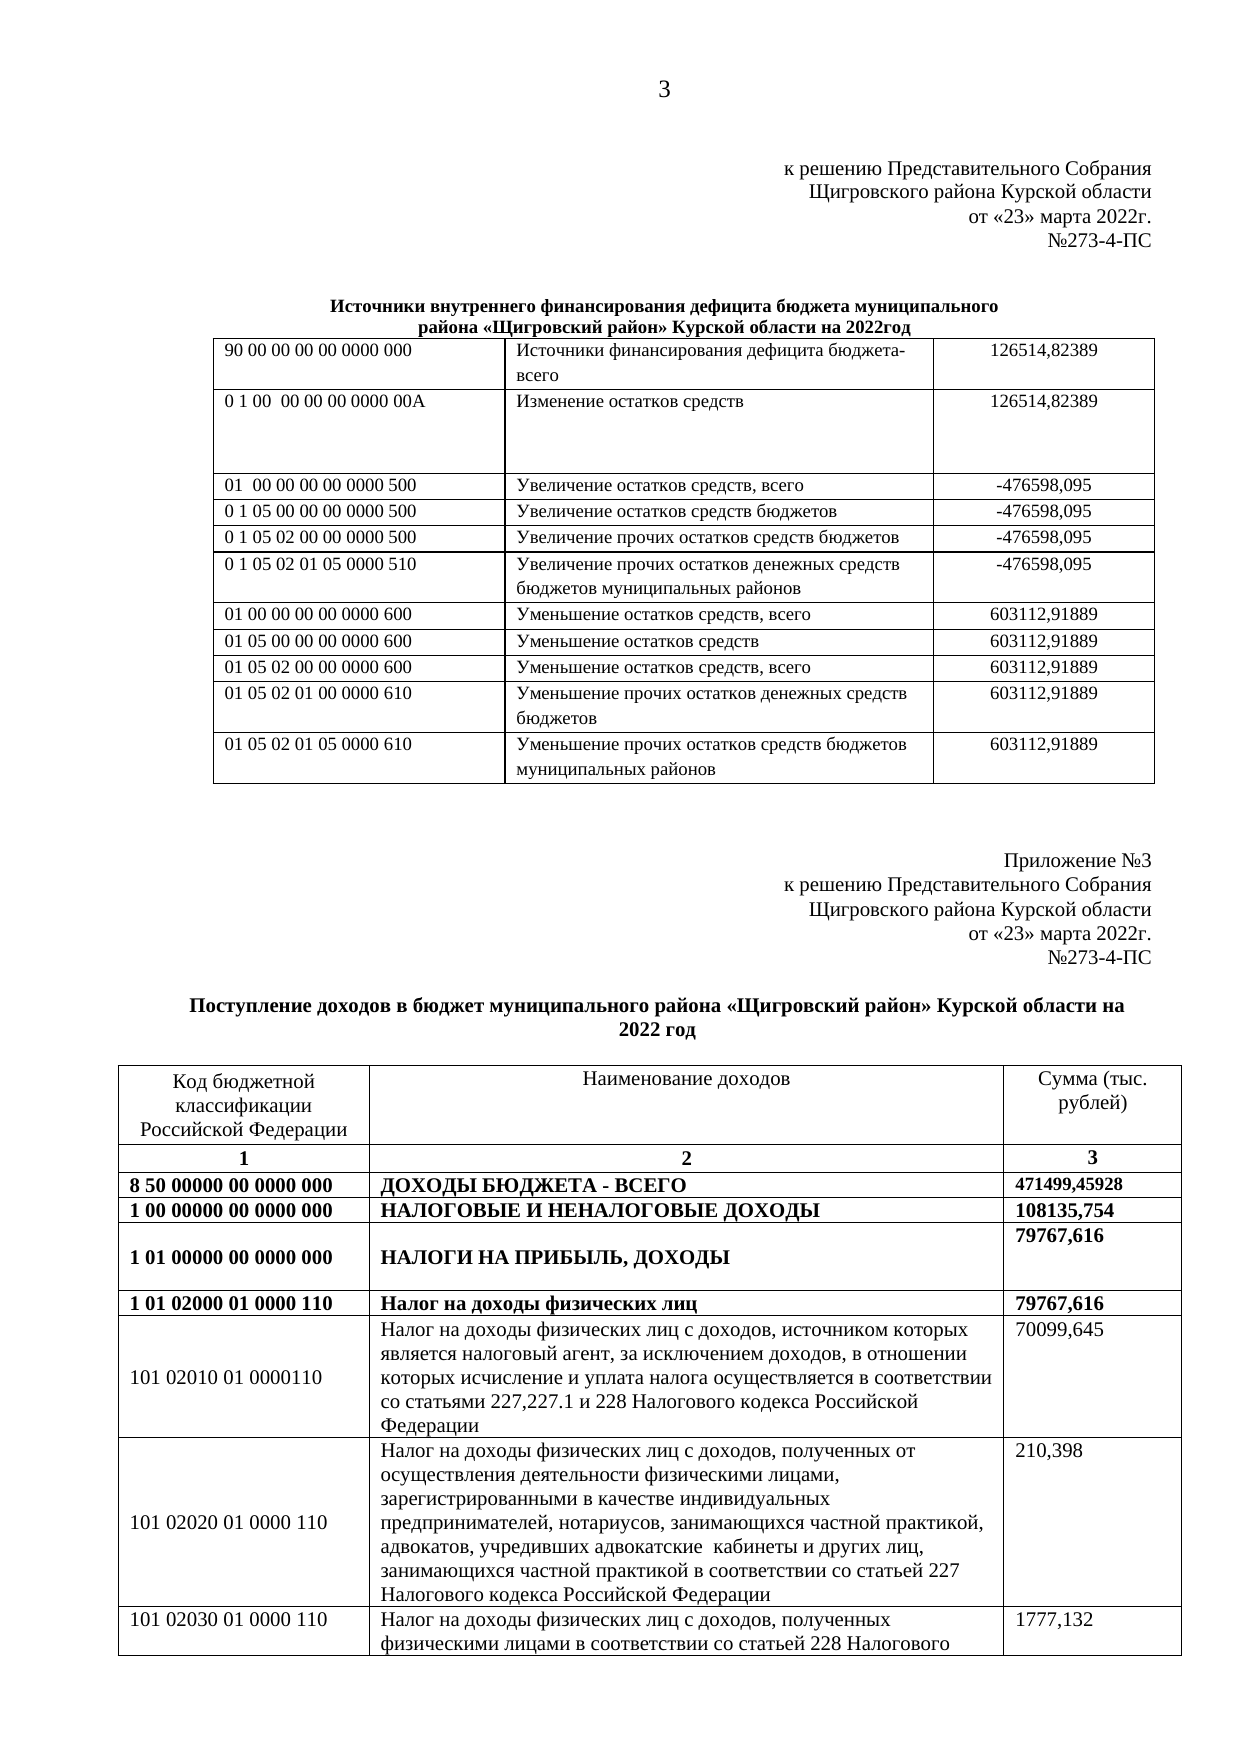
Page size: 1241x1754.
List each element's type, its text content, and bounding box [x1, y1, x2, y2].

table_cell НАЛОГОВЫЕ И НЕНАЛОГОВЫЕ ДОХОДЫ [370, 1198, 1003, 1222]
table_header 90 00 00 00 00 0000 000 [214, 339, 504, 389]
table_cell 3 [1004, 1145, 1181, 1172]
table_cell -476598,095 [934, 474, 1154, 499]
table_cell 01 00 00 00 00 0000 600 [214, 603, 504, 628]
table_cell -476598,095 [934, 526, 1154, 551]
text Источники внутреннего финансирования дефицита бюджета муниципального [177, 295, 1152, 316]
text Щигровского района Курской области [177, 179, 1152, 203]
table_cell Увеличение остатков средств, всего [506, 474, 933, 499]
table_cell 8 50 00000 00 0000 000 [119, 1173, 369, 1197]
table_cell ДОХОДЫ БЮДЖЕТА - ВСЕГО [370, 1173, 1003, 1197]
table_cell 0 1 05 02 01 05 0000 510 [214, 553, 504, 602]
text №273-4-ПС [177, 944, 1152, 969]
table_cell 471499,45928 [1004, 1173, 1181, 1197]
text района «Щигровский район» Курской области на 2022год [177, 316, 1152, 338]
table_header 126514,82389 [934, 339, 1154, 389]
table_cell 126514,82389 [934, 390, 1154, 473]
text №273-4-ПС [177, 228, 1152, 252]
table_cell Уменьшение остатков средств, всего [506, 656, 933, 681]
table_cell 0 1 05 02 00 00 0000 500 [214, 526, 504, 551]
table_cell -476598,095 [934, 500, 1154, 525]
table_cell 1777,132 [1004, 1607, 1181, 1655]
text от «23» марта 2022г. [177, 203, 1152, 228]
table_cell Изменение остатков средств [506, 390, 933, 473]
text к решению Представительного Собрания [177, 155, 1152, 179]
table_header Сумма (тыс. рублей) [1004, 1066, 1181, 1143]
table_cell 210,398 [1004, 1438, 1181, 1606]
table_cell 01 05 00 00 00 0000 600 [214, 630, 504, 654]
table_cell Налог на доходы физических лиц [370, 1291, 1003, 1315]
table_cell Увеличение прочих остатков денежных средств бюджетов муниципальных районов [506, 553, 933, 602]
table_cell НАЛОГИ НА ПРИБЫЛЬ, ДОХОДЫ [370, 1223, 1003, 1290]
table_cell 0 1 00 00 00 00 0000 00А [214, 390, 504, 473]
table_cell 79767,616 [1004, 1223, 1181, 1290]
text Щигровского района Курской области [177, 896, 1152, 921]
table_cell -476598,095 [934, 553, 1154, 602]
table_header Код бюджетной классификации Российской Федерации [119, 1066, 369, 1143]
table_cell 101 02010 01 0000110 [119, 1316, 369, 1437]
table_cell 2 [370, 1145, 1003, 1172]
table_cell Уменьшение остатков средств [506, 630, 933, 654]
table_cell 101 02020 01 0000 110 [119, 1438, 369, 1606]
table_cell 603112,91889 [934, 630, 1154, 654]
table_header Источники финансирования дефицита бюджета-всего [506, 339, 933, 389]
text к решению Представительного Собрания [177, 872, 1152, 896]
text Поступление доходов в бюджет муниципального района «Щигровский район» Курской области на 2022 год [177, 993, 1137, 1041]
table_cell 603112,91889 [934, 656, 1154, 681]
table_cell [370, 1607, 1003, 1655]
table_cell 1 01 00000 00 0000 000 [119, 1223, 369, 1290]
table_cell Увеличение прочих остатков средств бюджетов [506, 526, 933, 551]
table_cell 79767,616 [1004, 1291, 1181, 1315]
text от «23» марта 2022г. [177, 921, 1152, 944]
table_cell 1 00 00000 00 0000 000 [119, 1198, 369, 1222]
table_cell Уменьшение остатков средств, всего [506, 603, 933, 628]
text Приложение №3 [177, 848, 1152, 872]
table_cell 603112,91889 [934, 682, 1154, 732]
table_cell 1 01 02000 01 0000 110 [119, 1291, 369, 1315]
table_cell 603112,91889 [934, 603, 1154, 628]
table_cell 0 1 05 00 00 00 0000 500 [214, 500, 504, 525]
table_cell Уменьшение прочих остатков денежных средств бюджетов [506, 682, 933, 732]
table_cell Налог на доходы физических лиц с доходов, полученных от осуществления деятельности физическими лицами, зарегистрированными в качестве индивидуальных предпринимателей, нотариусов, занимающихся частной практикой, адвокатов, учредивших адвокатские кабинеты и других лиц, занимающихся частной практикой в соответствии со статьей 227 Налогового кодекса Российской Федерации [370, 1438, 1003, 1606]
table_cell 01 05 02 00 00 0000 600 [214, 656, 504, 681]
table_cell 70099,645 [1004, 1316, 1181, 1437]
table_cell Уменьшение прочих остатков средств бюджетов муниципальных районов [506, 733, 933, 783]
table_cell Увеличение остатков средств бюджетов [506, 500, 933, 525]
table_cell 108135,754 [1004, 1198, 1181, 1222]
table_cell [119, 1607, 369, 1655]
table_cell 01 00 00 00 00 0000 500 [214, 474, 504, 499]
table_cell 01 05 02 01 05 0000 610 [214, 733, 504, 783]
table_cell Налог на доходы физических лиц с доходов, источником которых является налоговый агент, за исключением доходов, в отношении которых исчисление и уплата налога осуществляется в соответствии со статьями 227,227.1 и 228 Налогового кодекса Российской Федерации [370, 1316, 1003, 1437]
table_header Наименование доходов [370, 1066, 1003, 1143]
table_cell 603112,91889 [934, 733, 1154, 783]
table_cell 1 [119, 1145, 369, 1172]
table_cell 01 05 02 01 00 0000 610 [214, 682, 504, 732]
